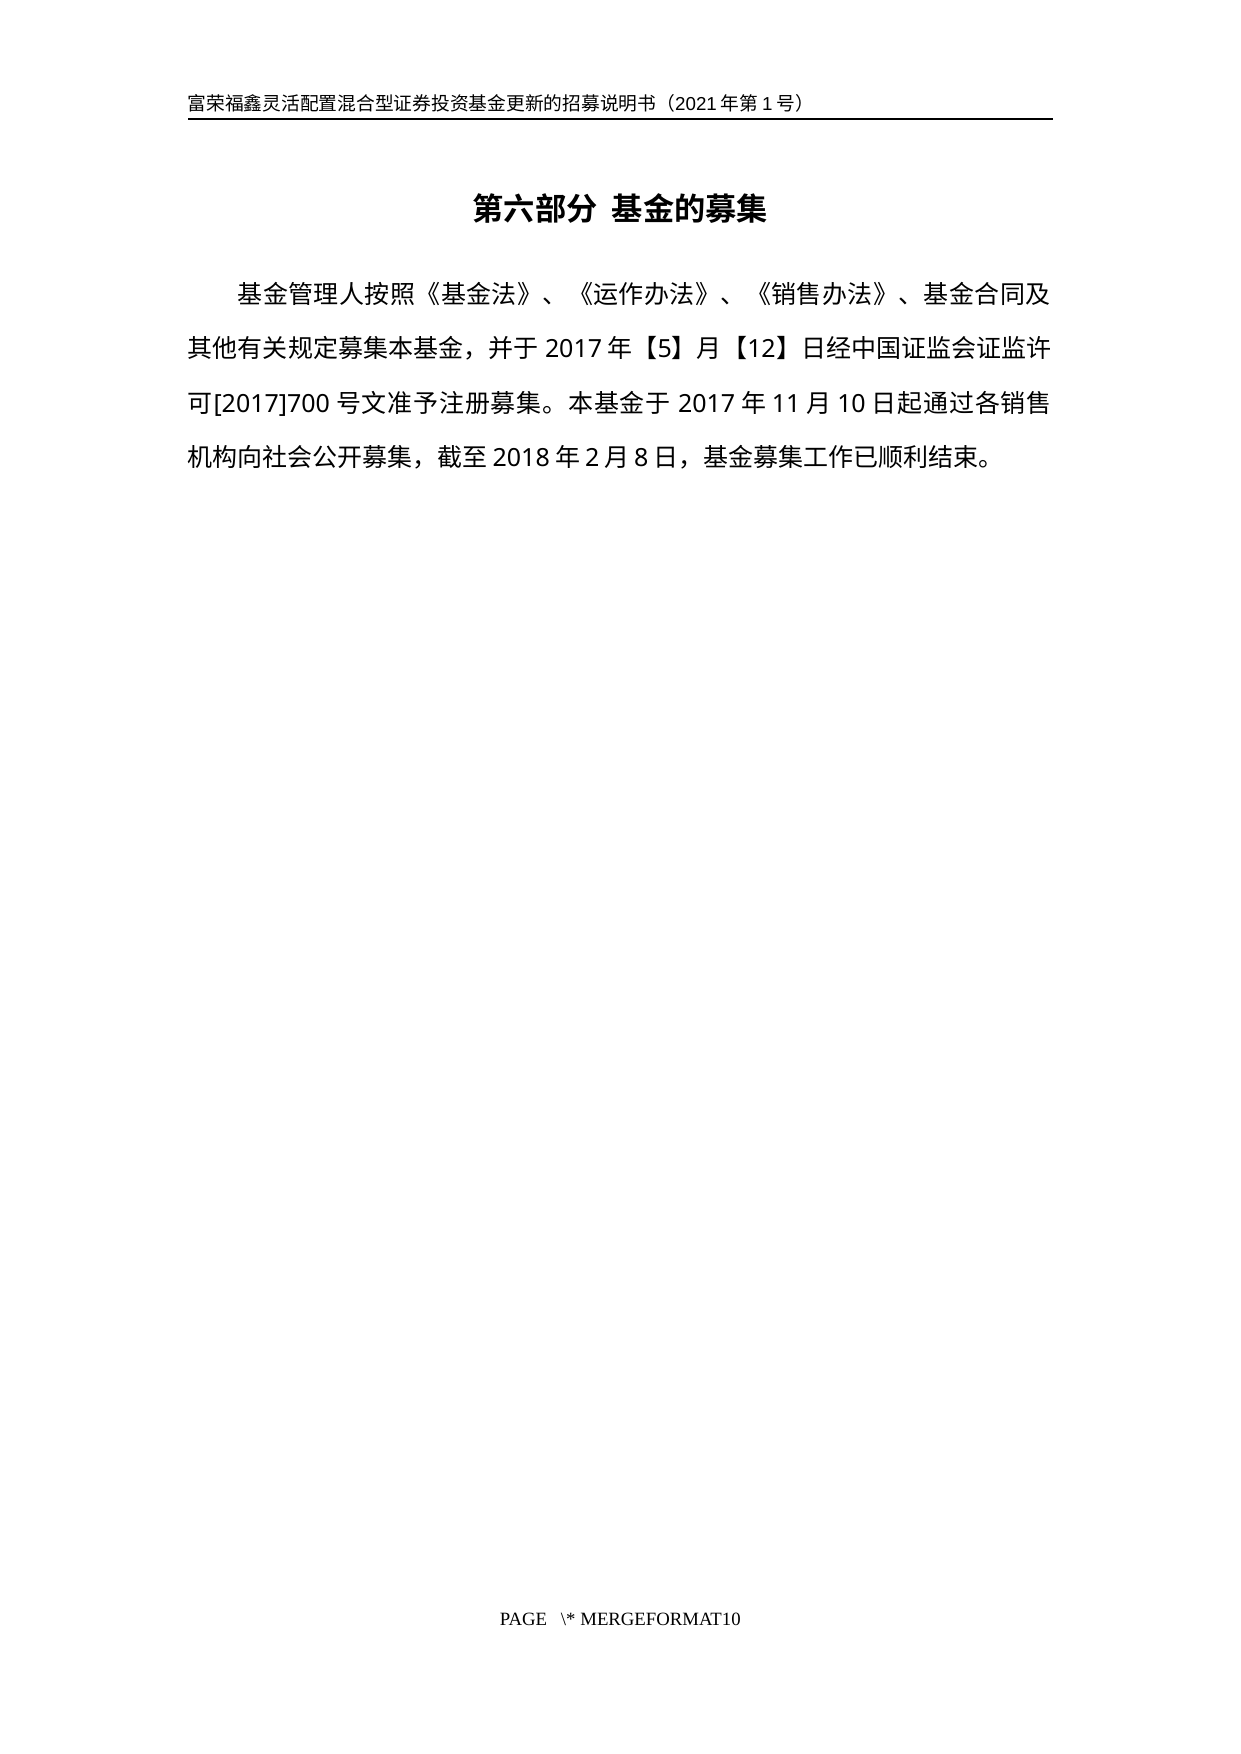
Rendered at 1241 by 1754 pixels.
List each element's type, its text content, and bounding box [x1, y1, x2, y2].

subtitle 第六部分 基金的募集 [187, 174, 1053, 239]
text 基金管理人按照《基金法》、《运作办法》、《销售办法》、基金合同及其他有关规定募集本基金，并于2017年【5】月【12】日经中国证监会证监许可[2017]700号文准予注册募集。本基金于2017年11月10日起通过各销售机构向社会公开募集，截至2018年2月8日，基金募集工作已顺利结束。 [187, 274, 1053, 474]
